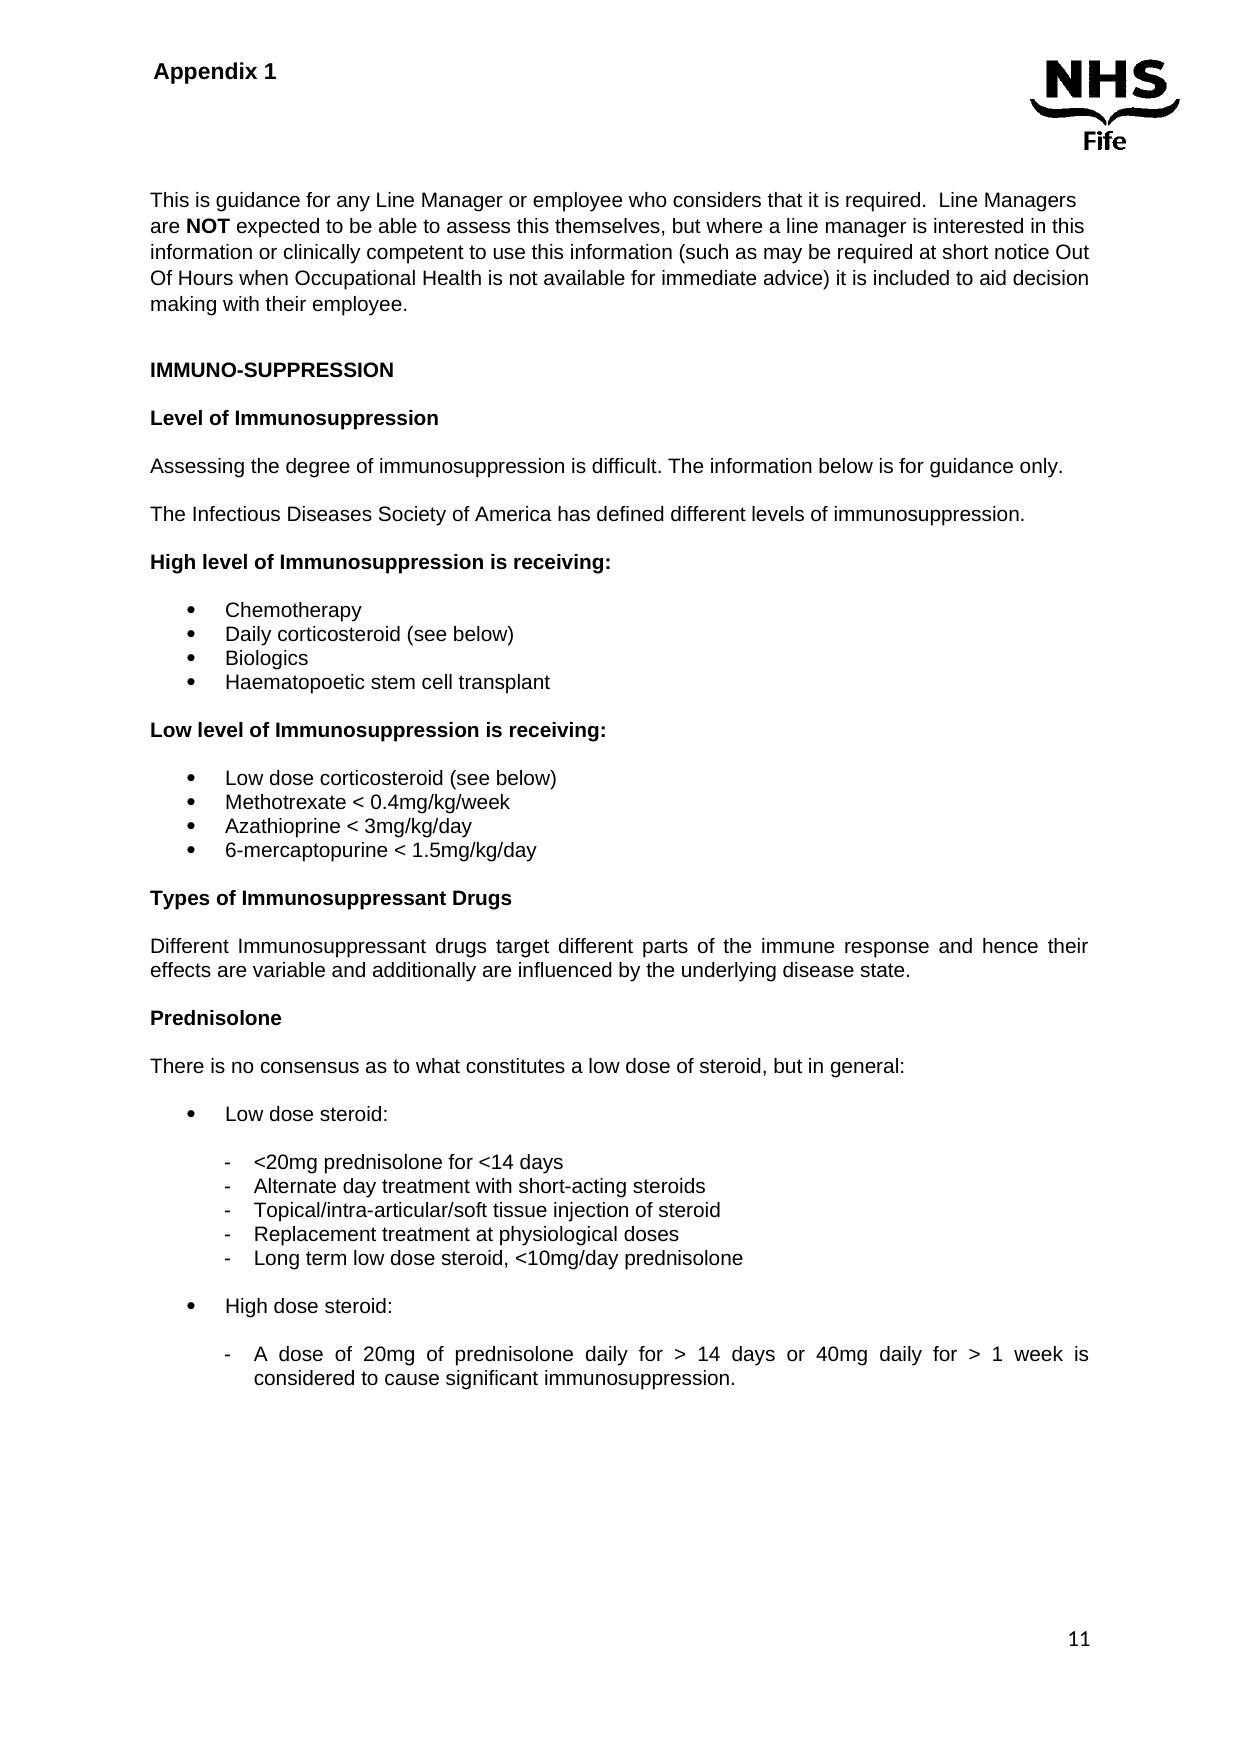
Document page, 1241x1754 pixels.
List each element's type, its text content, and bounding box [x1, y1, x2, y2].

list Methotrexate < 0.4mg/kg/week [187, 790, 1090, 814]
list Azathioprine < 3mg/kg/day [187, 814, 1090, 838]
text High level of Immunosuppression is receiving: [150, 550, 1090, 574]
list Long term low dose steroid, <10mg/day prednisolone [224, 1246, 1090, 1269]
list Haematopoetic stem cell transplant [187, 670, 1090, 694]
list Biologics [187, 646, 1090, 670]
text The Infectious Diseases Society of America has defined different levels of immunosuppression. [150, 502, 1090, 526]
list <20mg prednisolone for <14 days [224, 1150, 1090, 1174]
text Different Immunosuppressant drugs target different parts of the immune response and hence their effects are variable and additionally are influenced by the underlying disease state. [150, 934, 1090, 982]
list Chemotherapy [187, 598, 1090, 622]
list A dose of 20mg of prednisolone daily for > 14 days or 40mg daily for > 1 week is considered to cause significant immunosuppression. [224, 1341, 1090, 1389]
text Low level of Immunosuppression is receiving: [150, 718, 1090, 742]
list Low dose corticosteroid (see below) [187, 766, 1090, 790]
text There is no consensus as to what constitutes a low dose of steroid, but in general: [150, 1054, 1090, 1078]
list Alternate day treatment with short-acting steroids [224, 1174, 1090, 1198]
text IMMUNO-SUPPRESSION [150, 358, 1090, 382]
text Types of Immunosuppressant Drugs [150, 886, 1090, 910]
list Replacement treatment at physiological doses [224, 1222, 1090, 1246]
list Topical/intra-articular/soft tissue injection of steroid [224, 1198, 1090, 1222]
list 6-mercaptopurine < 1.5mg/kg/day [187, 838, 1090, 862]
text Level of Immunosuppression [150, 406, 1090, 430]
list Daily corticosteroid (see below) [187, 622, 1090, 646]
text Assessing the degree of immunosuppression is difficult. The information below is for guidance only. [150, 454, 1090, 478]
list Low dose steroid: [187, 1102, 1090, 1126]
text Prednisolone [150, 1006, 1090, 1030]
list High dose steroid: [187, 1293, 1090, 1317]
picture [1030, 54, 1180, 187]
